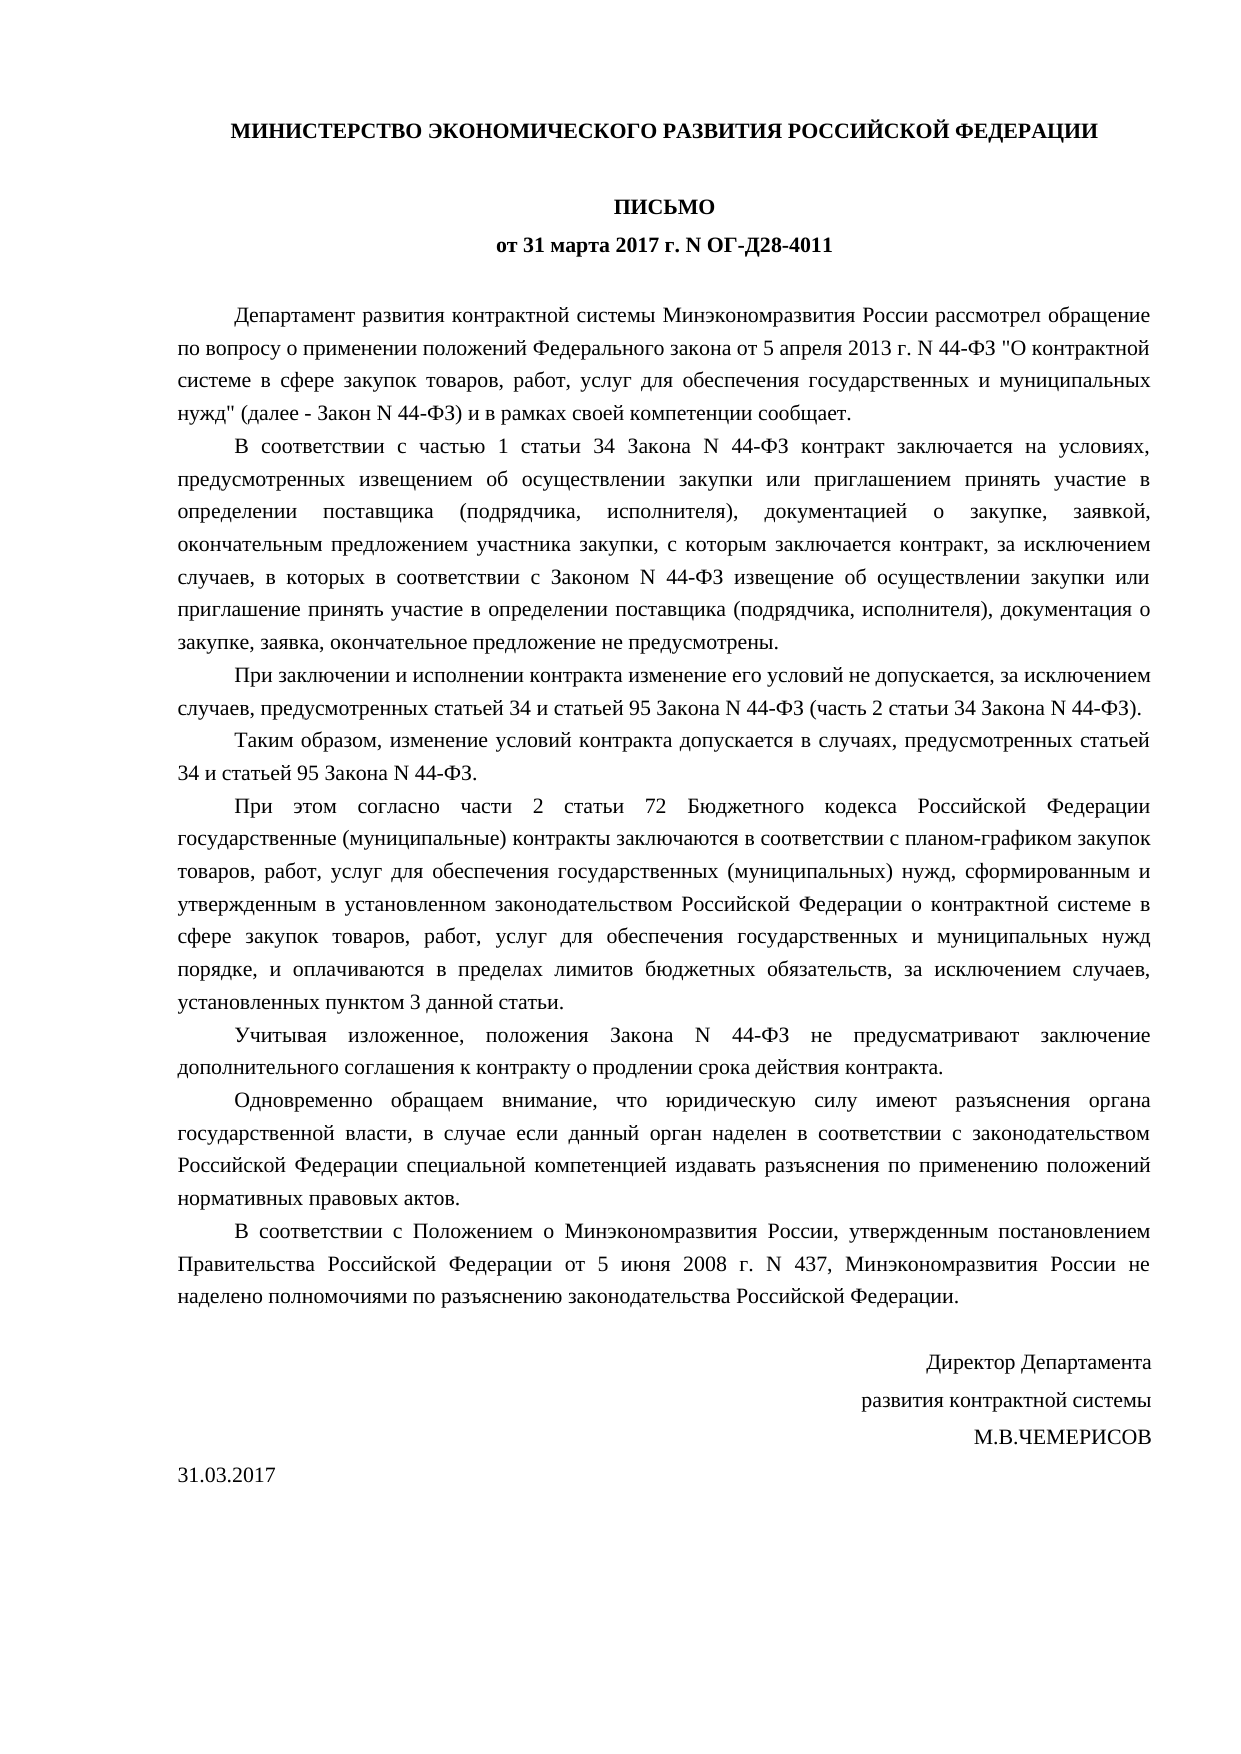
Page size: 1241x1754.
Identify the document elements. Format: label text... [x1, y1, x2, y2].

text В соответствии с частью 1 статьи 34 Закона N 44-ФЗ контракт заключается на условиях, предусмотренных извещением об осуществлении закупки или приглашением принять участие в определении поставщика (подрядчика, исполнителя), документацией о закупке, заявкой, окончательным предложением участника закупки, с которым заключается контракт, за исключением случаев, в которых в соответствии с Законом N 44-ФЗ извещение об осуществлении закупки или приглашение принять участие в определении поставщика (подрядчика, исполнителя), документация о закупке, заявка, окончательное предложение не предусмотрены. [177, 433, 1152, 654]
text При заключении и исполнении контракта изменение его условий не допускается, за исключением случаев, предусмотренных статьей 34 и статьей 95 Закона N 44-ФЗ (часть 2 статьи 34 Закона N 44-ФЗ). [177, 662, 1152, 720]
text от 31 марта 2017 г. N ОГ-Д28-4011 [177, 232, 1152, 257]
text ПИСЬМО [177, 194, 1152, 219]
text МИНИСТЕРСТВО ЭКОНОМИЧЕСКОГО РАЗВИТИЯ РОССИЙСКОЙ ФЕДЕРАЦИИ [177, 118, 1152, 143]
text Таким образом, изменение условий контракта допускается в случаях, предусмотренных статьей 34 и статьей 95 Закона N 44-ФЗ. [177, 727, 1152, 785]
text Директор Департамента [177, 1349, 1152, 1374]
text 31.03.2017 [177, 1462, 1152, 1487]
text Департамент развития контрактной системы Минэкономразвития России рассмотрел обращение по вопросу о применении положений Федерального закона от 5 апреля 2013 г. N 44-ФЗ "О контрактной системе в сфере закупок товаров, работ, услуг для обеспечения государственных и муниципальных нужд" (далее - Закон N 44-ФЗ) и в рамках своей компетенции сообщает. [177, 302, 1152, 425]
text Учитывая изложенное, положения Закона N 44-ФЗ не предусматривают заключение дополнительного соглашения к контракту о продлении срока действия контракта. [177, 1022, 1152, 1079]
text В соответствии с Положением о Минэкономразвития России, утвержденным постановлением Правительства Российской Федерации от 5 июня 2008 г. N 437, Минэкономразвития России не наделено полномочиями по разъяснению законодательства Российской Федерации. [177, 1218, 1152, 1308]
text При этом согласно части 2 статьи 72 Бюджетного кодекса Российской Федерации государственные (муниципальные) контракты заключаются в соответствии с планом-графиком закупок товаров, работ, услуг для обеспечения государственных (муниципальных) нужд, сформированным и утвержденным в установленном законодательством Российской Федерации о контрактной системе в сфере закупок товаров, работ, услуг для обеспечения государственных и муниципальных нужд порядке, и оплачиваются в пределах лимитов бюджетных обязательств, за исключением случаев, установленных пунктом 3 данной статьи. [177, 793, 1152, 1014]
text Одновременно обращаем внимание, что юридическую силу имеют разъяснения органа государственной власти, в случае если данный орган наделен в соответствии с законодательством Российской Федерации специальной компетенцией издавать разъяснения по применению положений нормативных правовых актов. [177, 1087, 1152, 1210]
text развития контрактной системы [177, 1387, 1152, 1412]
text М.В.ЧЕМЕРИСОВ [177, 1424, 1152, 1449]
